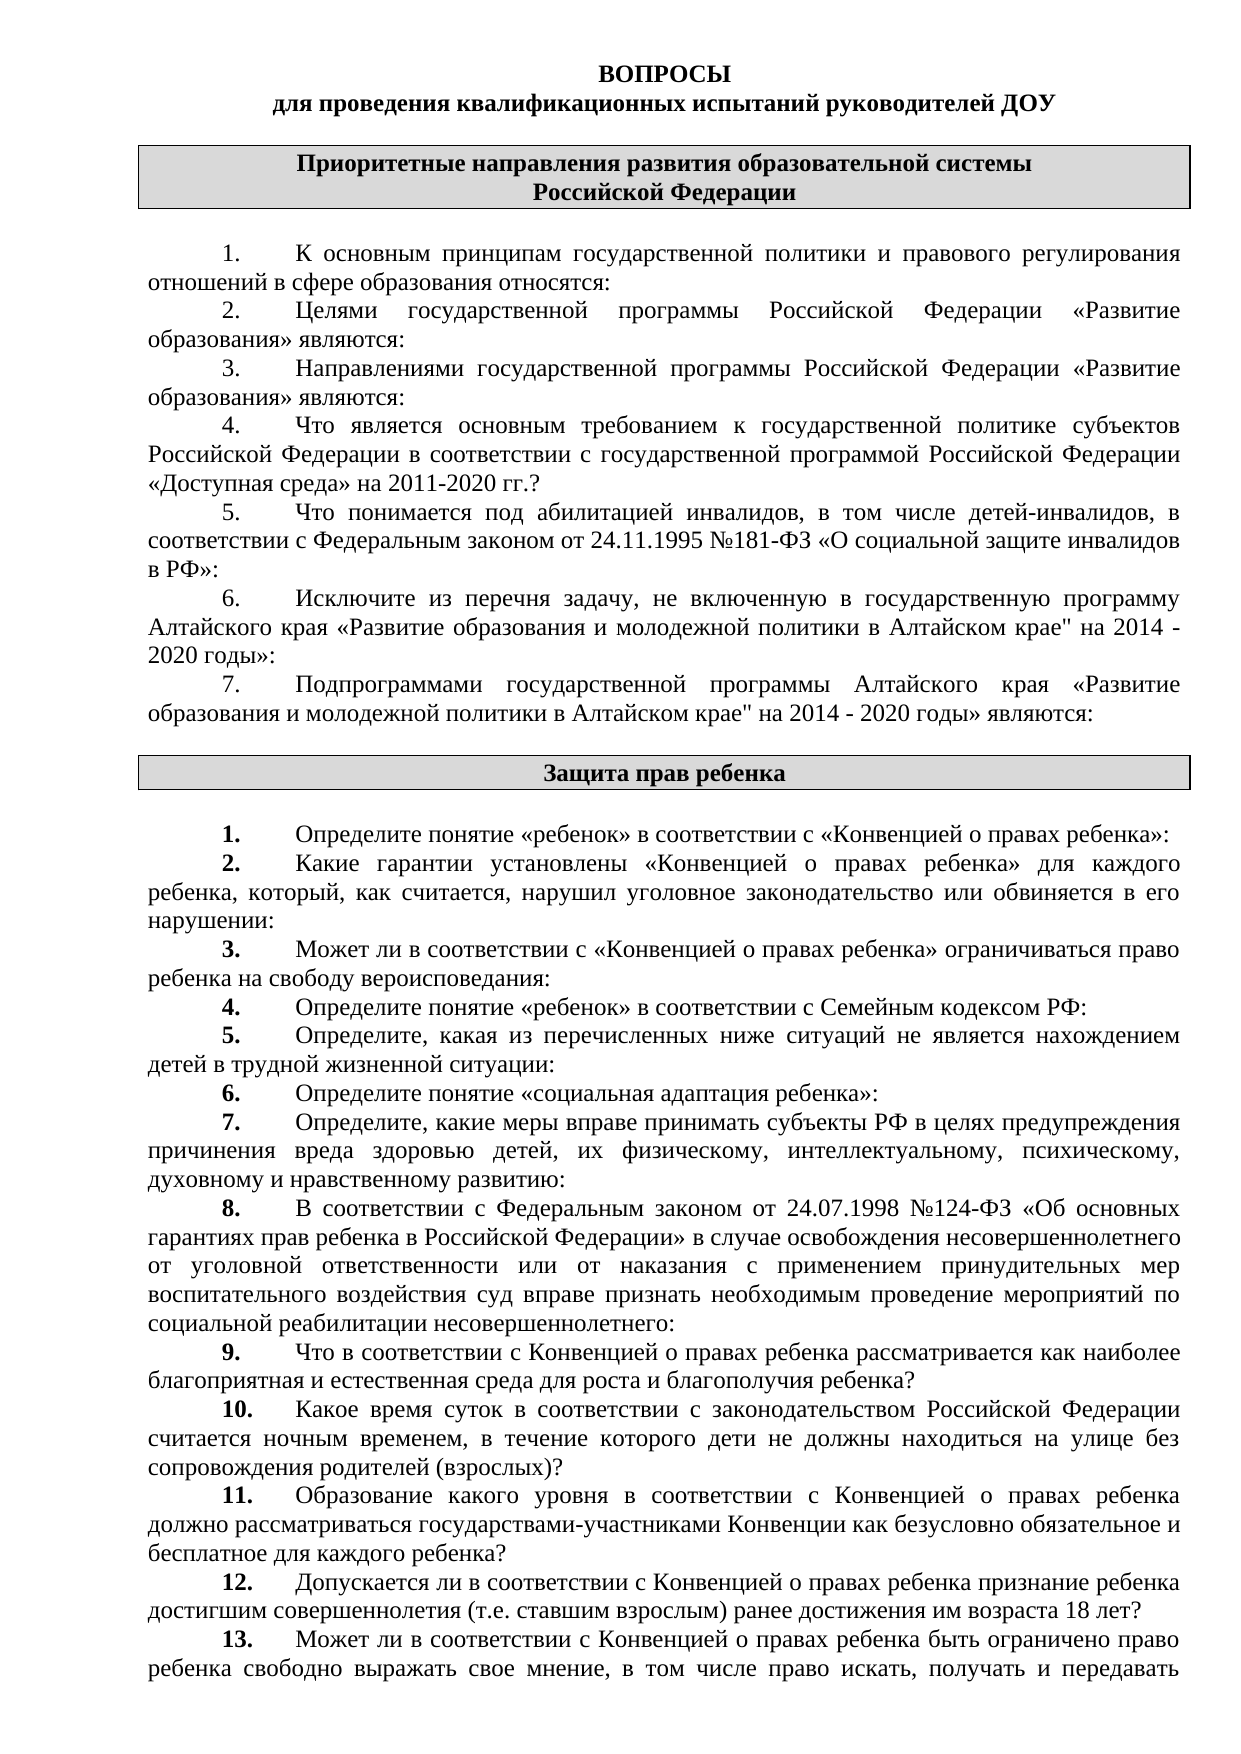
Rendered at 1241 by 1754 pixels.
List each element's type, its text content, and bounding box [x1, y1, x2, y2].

list Определите понятие «ребенок» в соответствии с «Конвенцией о правах ребенка»: [148, 819, 1181, 848]
list Целями государственной программы Российской Федерации «Развитие образования» являются: [148, 295, 1181, 353]
list Определите, какая из перечисленных ниже ситуаций не является нахождением детей в трудной жизненной ситуации: [148, 1020, 1181, 1078]
list Допускается ли в соответствии с Конвенцией о правах ребенка признание ребенка достигшим совершеннолетия (т.е. ставшим взрослым) ранее достижения им возраста 18 лет? [148, 1567, 1181, 1624]
list Какое время суток в соответствии с законодательством Российской Федерации считается ночным временем, в течение которого дети не должны находиться на улице без сопровождения родителей (взрослых)? [148, 1394, 1181, 1480]
list Определите понятие «социальная адаптация ребенка»: [148, 1078, 1181, 1107]
list Защита прав ребенка [139, 756, 1189, 789]
list Что в соответствии с Конвенцией о правах ребенка рассматривается как наиболее благоприятная и естественная среда для роста и благополучия ребенка? [148, 1337, 1181, 1394]
list Что является основным требованием к государственной политике субъектов Российской Федерации в соответствии с государственной программой Российской Федерации «Доступная среда» на 2011-2020 гг.? [148, 410, 1181, 497]
list Может ли в соответствии с «Конвенцией о правах ребенка» ограничиваться право ребенка на свободу вероисповедания: [148, 934, 1181, 992]
text Приоритетные направления развития образовательной системы Российской Федерации [139, 146, 1189, 208]
text ВОПРОСЫ [148, 59, 1181, 88]
list Что понимается под абилитацией инвалидов, в том числе детей-инвалидов, в соответствии с Федеральным законом от 24.11.1995 №181-ФЗ «О социальной защите инвалидов в РФ»: [148, 497, 1181, 583]
list Направлениями государственной программы Российской Федерации «Развитие образования» являются: [148, 353, 1181, 410]
list Определите понятие «ребенок» в соответствии с Семейным кодексом РФ: [148, 992, 1181, 1020]
list Какие гарантии установлены «Конвенцией о правах ребенка» для каждого ребенка, который, как считается, нарушил уголовное законодательство или обвиняется в его нарушении: [148, 848, 1181, 934]
list Подпрограммами государственной программы Алтайского края «Развитие образования и молодежной политики в Алтайском крае" на 2014 - 2020 годы» являются: [148, 669, 1181, 727]
list Определите, какие меры вправе принимать субъекты РФ в целях предупреждения причинения вреда здоровью детей, их физическому, интеллектуальному, психическому, духовному и нравственному развитию: [148, 1107, 1181, 1193]
list Образование какого уровня в соответствии с Конвенцией о правах ребенка должно рассматриваться государствами-участниками Конвенции как безусловно обязательное и бесплатное для каждого ребенка? [148, 1480, 1181, 1567]
text для проведения квалификационных испытаний руководителей ДОУ [148, 88, 1181, 117]
list В соответствии с Федеральным законом от 24.07.1998 №124-ФЗ «Об основных гарантиях прав ребенка в Российской Федерации» в случае освобождения несовершеннолетнего от уголовной ответственности или от наказания с применением принудительных мер воспитательного воздействия суд вправе признать необходимым проведение мероприятий по социальной реабилитации несовершеннолетнего: [148, 1193, 1181, 1337]
list К основным принципам государственной политики и правового регулирования отношений в сфере образования относятся: [148, 238, 1181, 295]
list Исключите из перечня задачу, не включенную в государственную программу Алтайского края «Развитие образования и молодежной политики в Алтайском крае" на 2014 - 2020 годы»: [148, 583, 1181, 669]
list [148, 1624, 1181, 1682]
